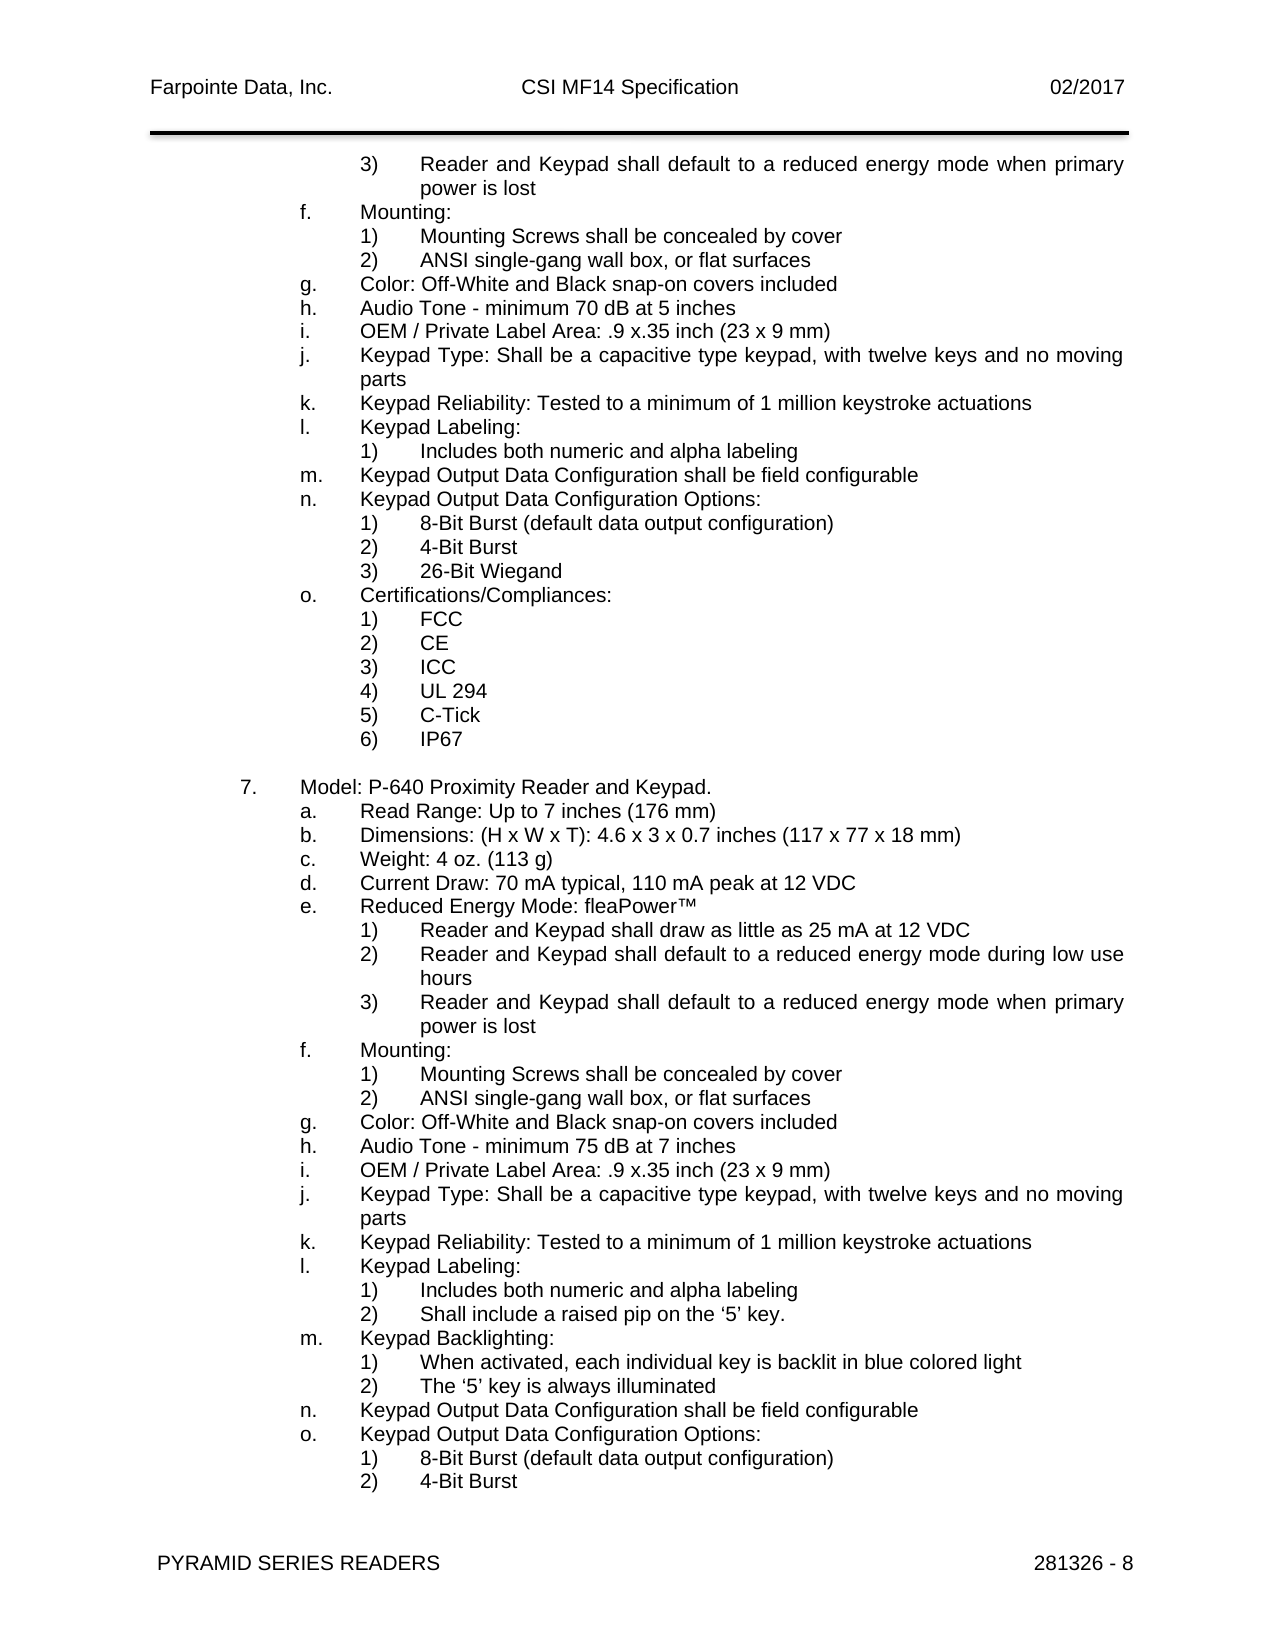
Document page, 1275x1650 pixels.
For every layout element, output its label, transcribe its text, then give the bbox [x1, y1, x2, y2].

text Keypad Labeling: [300, 415, 1125, 439]
text Keypad Labeling: [300, 1254, 1125, 1278]
text Shall include a raised pip on the ‘5’ key. [360, 1302, 1125, 1326]
text 8-Bit Burst (default data output configuration) [360, 511, 1125, 535]
text Current Draw: 70 mA typical, 110 mA peak at 12 VDC [300, 870, 1125, 894]
text Keypad Reliability: Tested to a minimum of 1 million keystroke actuations [300, 1230, 1125, 1254]
text ICC [360, 655, 1125, 679]
text Mounting Screws shall be concealed by cover [360, 1062, 1125, 1086]
text C-Tick [360, 703, 1125, 727]
text IP67 [360, 727, 1125, 751]
text Read Range: Up to 7 inches (176 mm) [300, 798, 1125, 822]
text Reader and Keypad shall default to a reduced energy mode during low use hours [360, 942, 1125, 990]
text Model: P-640 Proximity Reader and Keypad. [240, 774, 1125, 798]
text Audio Tone - minimum 75 dB at 7 inches [300, 1134, 1125, 1158]
text Weight: 4 oz. (113 g) [300, 846, 1125, 870]
text 4-Bit Burst [360, 535, 1125, 559]
text Keypad Output Data Configuration Options: [300, 487, 1125, 511]
text Keypad Type: Shall be a capacitive type keypad, with twelve keys and no moving parts [300, 343, 1125, 391]
text CE [360, 631, 1125, 655]
text FCC [360, 607, 1125, 631]
text Keypad Output Data Configuration shall be field configurable [300, 1397, 1125, 1421]
text Mounting: [300, 199, 1125, 223]
text Reduced Energy Mode: fleaPower™ [300, 894, 1125, 918]
text Audio Tone - minimum 70 dB at 5 inches [300, 295, 1125, 319]
text Color: Off-White and Black snap-on covers included [300, 271, 1125, 295]
text When activated, each individual key is backlit in blue colored light [360, 1349, 1125, 1373]
text Color: Off-White and Black snap-on covers included [300, 1110, 1125, 1134]
text Keypad Output Data Configuration shall be field configurable [300, 463, 1125, 487]
text OEM / Private Label Area: .9 x.35 inch (23 x 9 mm) [300, 1158, 1125, 1182]
text Keypad Backlighting: [300, 1326, 1125, 1349]
text ANSI single-gang wall box, or flat surfaces [360, 247, 1125, 271]
text Keypad Output Data Configuration Options: [300, 1421, 1125, 1445]
text Certifications/Compliances: [300, 583, 1125, 607]
text Reader and Keypad shall default to a reduced energy mode when primary power is lost [360, 152, 1125, 199]
text Includes both numeric and alpha labeling [360, 1278, 1125, 1302]
text Dimensions: (H x W x T): 4.6 x 3 x 0.7 inches (117 x 77 x 18 mm) [300, 822, 1125, 846]
text Includes both numeric and alpha labeling [360, 439, 1125, 463]
text ANSI single-gang wall box, or flat surfaces [360, 1086, 1125, 1110]
text 26-Bit Wiegand [360, 559, 1125, 583]
text Reader and Keypad shall draw as little as 25 mA at 12 VDC [360, 918, 1125, 942]
text The ‘5’ key is always illuminated [360, 1373, 1125, 1397]
text Mounting Screws shall be concealed by cover [360, 223, 1125, 247]
text OEM / Private Label Area: .9 x.35 inch (23 x 9 mm) [300, 319, 1125, 343]
text Mounting: [300, 1038, 1125, 1062]
text 4-Bit Burst [360, 1469, 1125, 1493]
text 8-Bit Burst (default data output configuration) [360, 1445, 1125, 1469]
text UL 294 [360, 679, 1125, 703]
text Reader and Keypad shall default to a reduced energy mode when primary power is lost [360, 990, 1125, 1038]
text Keypad Reliability: Tested to a minimum of 1 million keystroke actuations [300, 391, 1125, 415]
text Keypad Type: Shall be a capacitive type keypad, with twelve keys and no moving parts [300, 1182, 1125, 1230]
